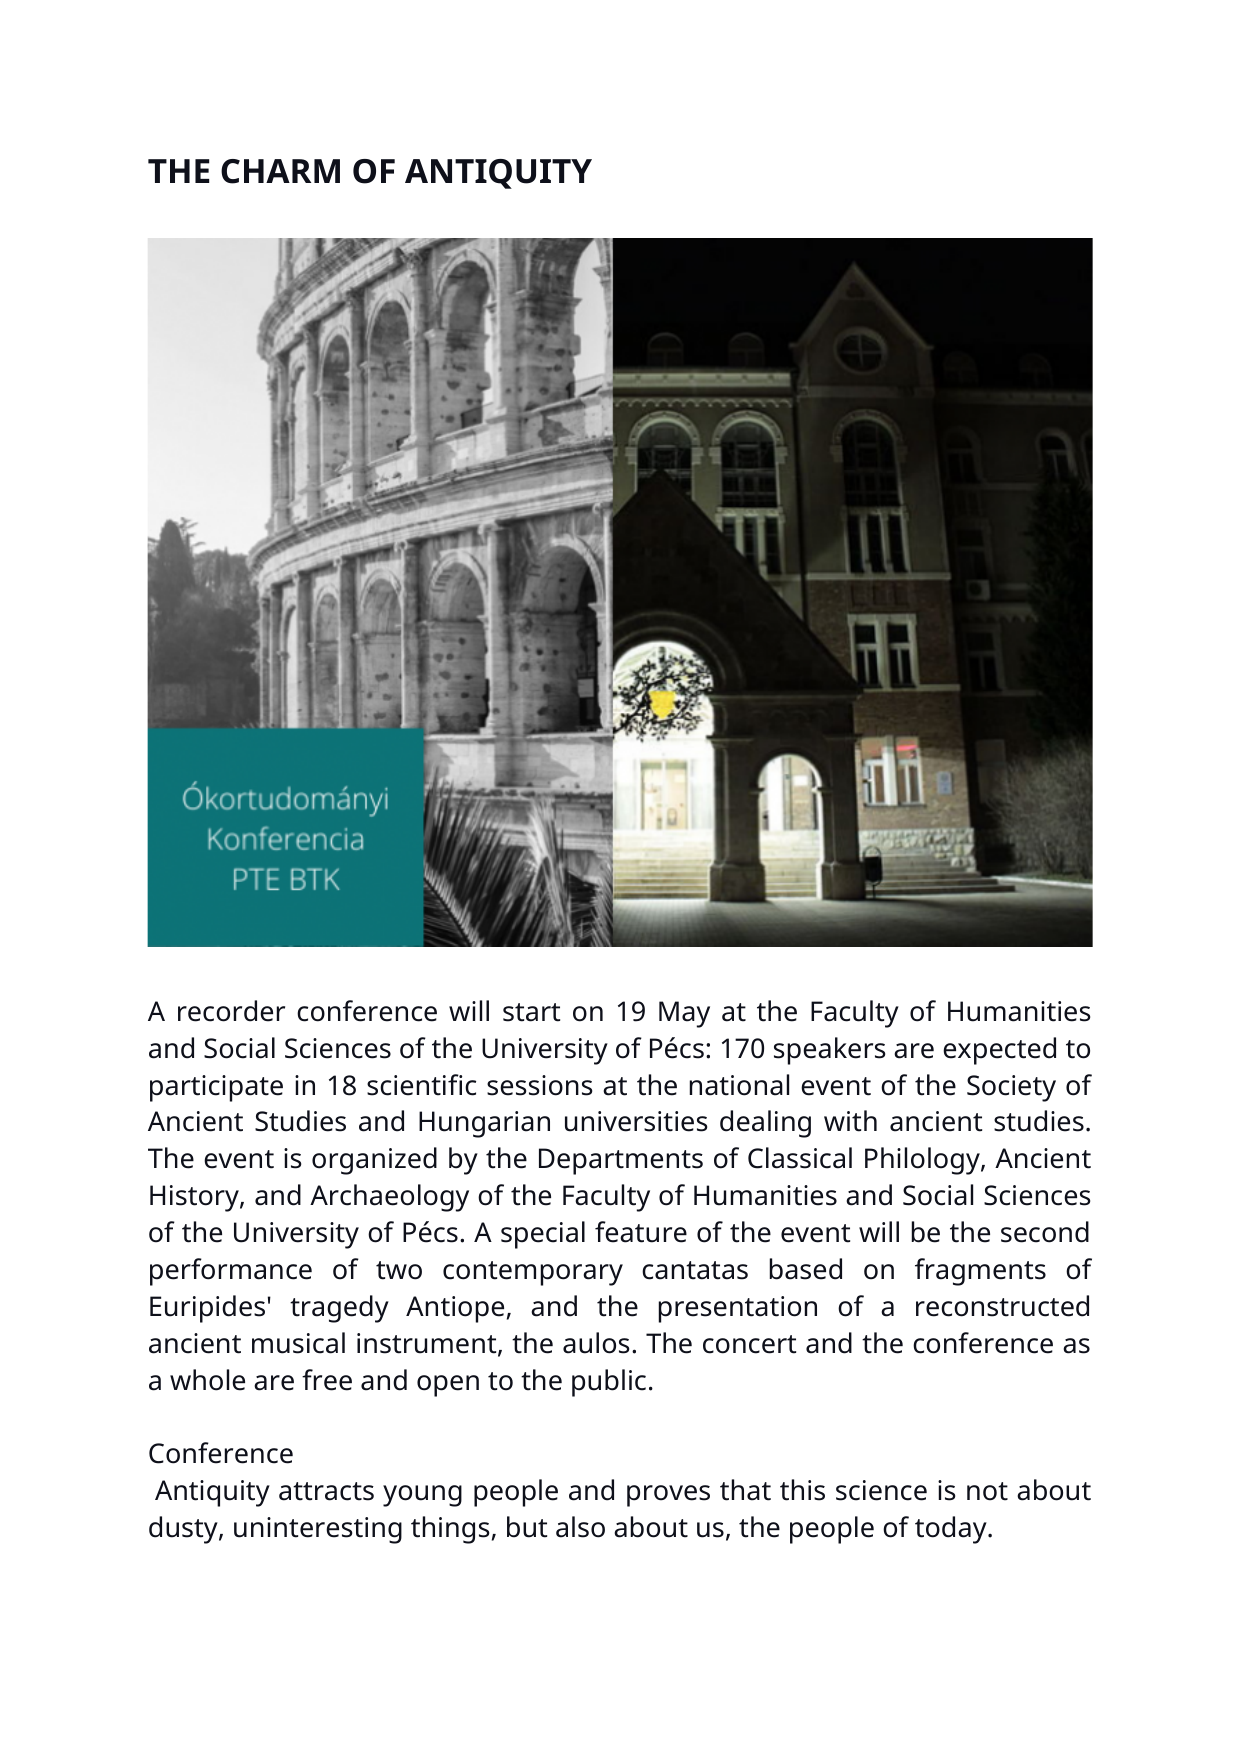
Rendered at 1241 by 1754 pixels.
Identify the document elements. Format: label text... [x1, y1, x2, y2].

text THE CHARM OF ANTIQUITY [148, 148, 1093, 193]
picture [147, 238, 1093, 947]
text Conference [148, 1435, 1093, 1472]
text A recorder conference will start on 19 May at the Faculty of Humanities and Social Sciences of the University of Pécs: 170 speakers are expected to participate in 18 scientific sessions at the national event of the Society of Ancient Studies and Hungarian universities dealing with ancient studies. The event is organized by the Departments of Classical Philology, Ancient History, and Archaeology of the Faculty of Humanities and Social Sciences of the University of Pécs. A special feature of the event will be the second performance of two contemporary cantatas based on fragments of Euripides' tragedy Antiope, and the presentation of a reconstructed ancient musical instrument, the aulos. The concert and the conference as a whole are free and open to the public. [148, 992, 1093, 1398]
text Antiquity attracts young people and proves that this science is not about dusty, uninteresting things, but also about us, the people of today. [148, 1472, 1093, 1545]
